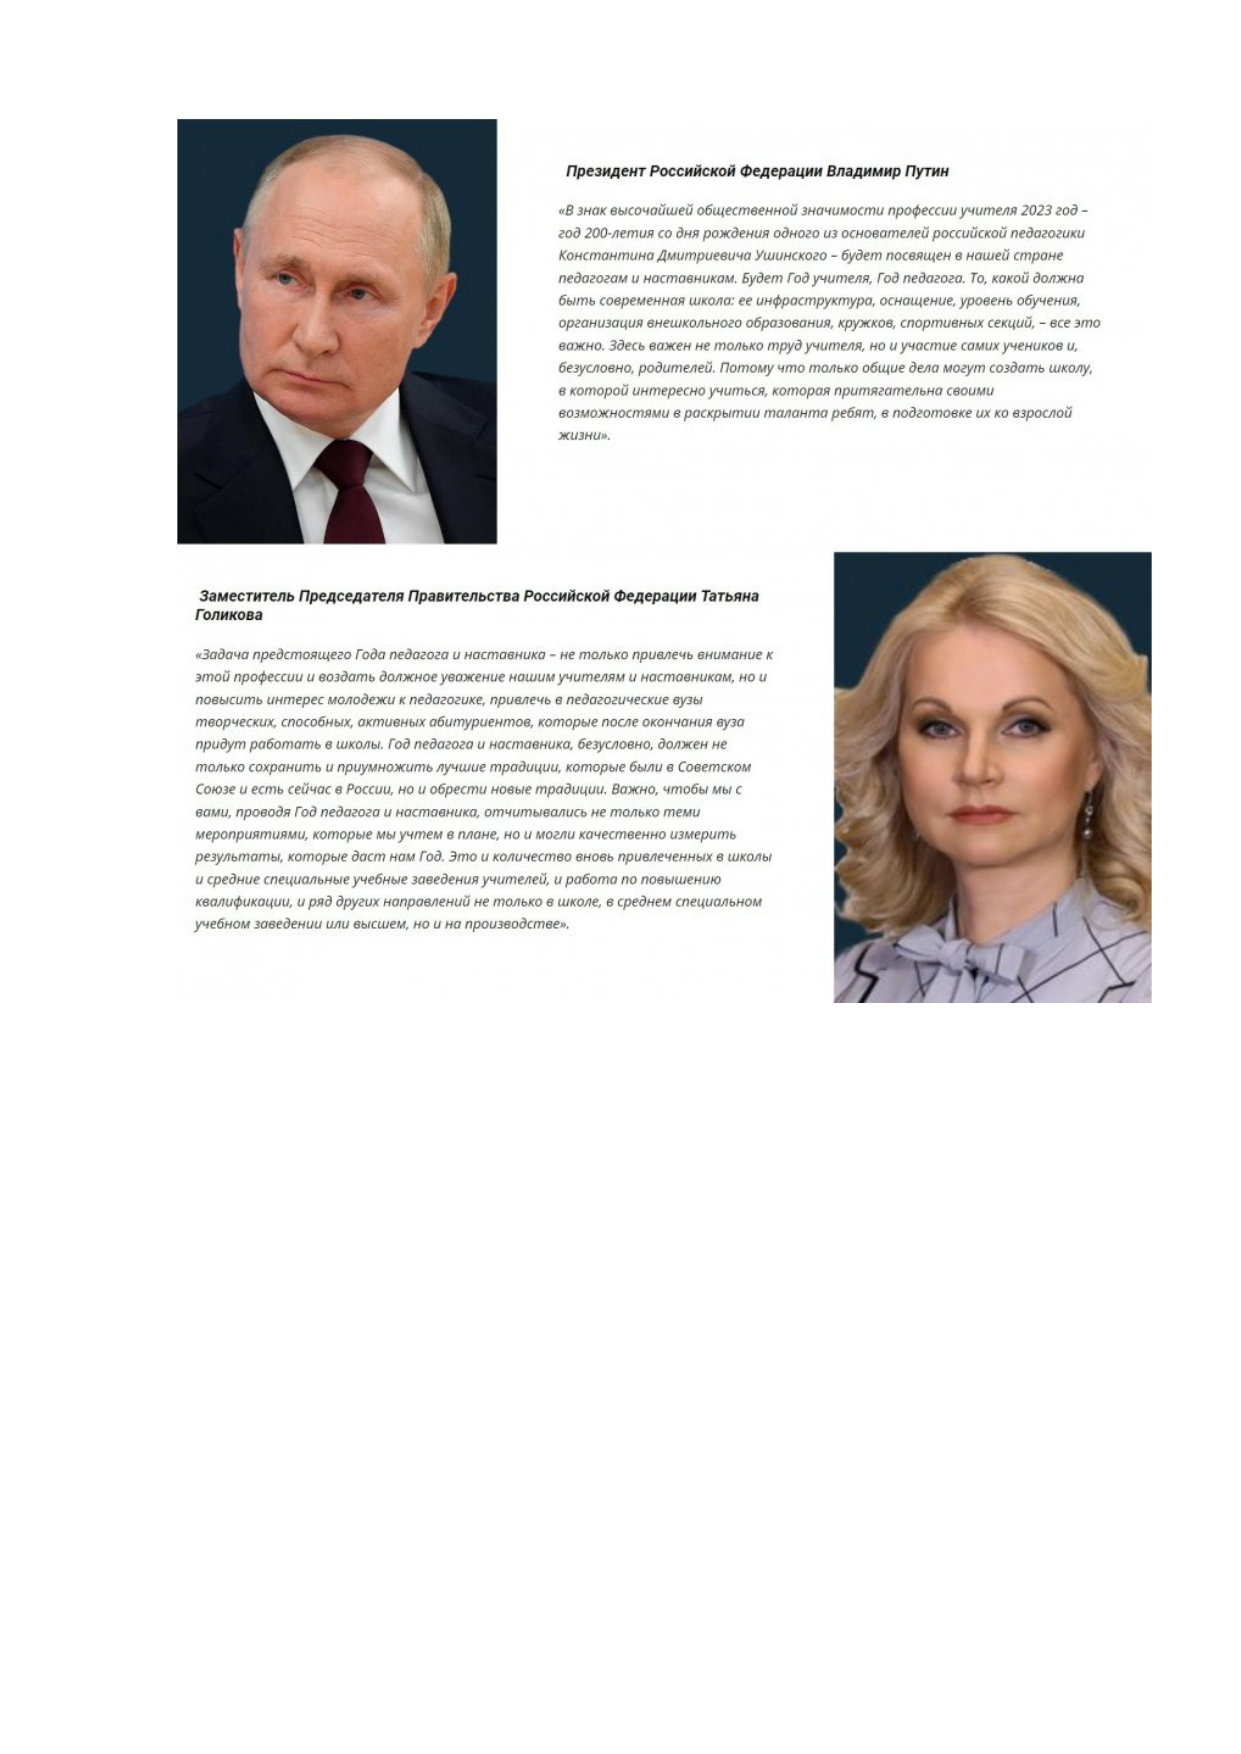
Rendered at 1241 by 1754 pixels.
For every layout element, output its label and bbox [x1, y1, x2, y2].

picture [177, 118, 1152, 1003]
